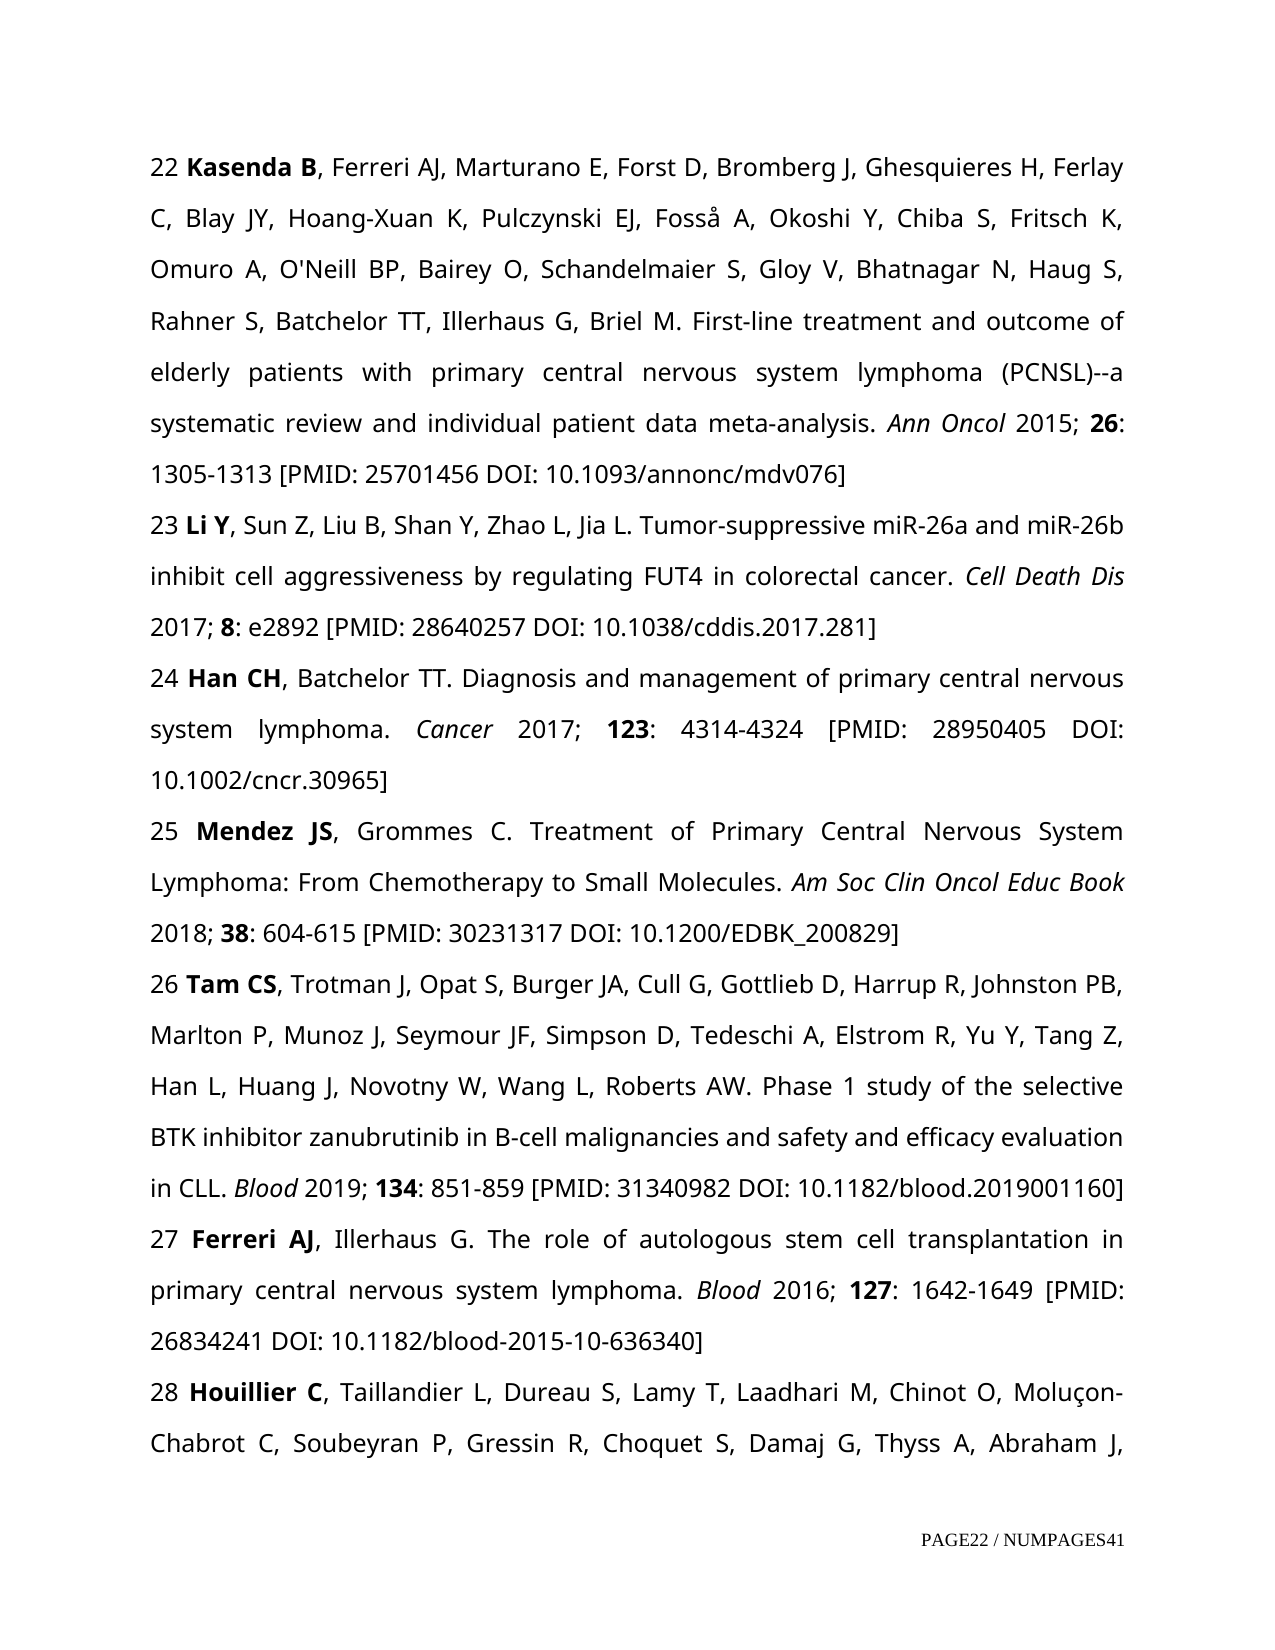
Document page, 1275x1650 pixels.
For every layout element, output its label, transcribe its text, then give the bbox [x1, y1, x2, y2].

text 25 Mendez JS, Grommes C. Treatment of Primary Central Nervous System Lymphoma: From Chemotherapy to Small Molecules. Am Soc Clin Oncol Educ Book 2018; 38: 604-615 [PMID: 30231317 DOI: 10.1200/EDBK_200829] [150, 813, 1125, 950]
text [150, 1375, 1125, 1460]
text 24 Han CH, Batchelor TT. Diagnosis and management of primary central nervous system lymphoma. Cancer 2017; 123: 4314-4324 [PMID: 28950405 DOI: 10.1002/cncr.30965] [150, 660, 1125, 797]
text 26 Tam CS, Trotman J, Opat S, Burger JA, Cull G, Gottlieb D, Harrup R, Johnston PB, Marlton P, Munoz J, Seymour JF, Simpson D, Tedeschi A, Elstrom R, Yu Y, Tang Z, Han L, Huang J, Novotny W, Wang L, Roberts AW. Phase 1 study of the selective BTK inhibitor zanubrutinib in B-cell malignancies and safety and efficacy evaluation in CLL. Blood 2019; 134: 851-859 [PMID: 31340982 DOI: 10.1182/blood.2019001160] [150, 967, 1125, 1205]
text 23 Li Y, Sun Z, Liu B, Shan Y, Zhao L, Jia L. Tumor-suppressive miR-26a and miR-26b inhibit cell aggressiveness by regulating FUT4 in colorectal cancer. Cell Death Dis 2017; 8: e2892 [PMID: 28640257 DOI: 10.1038/cddis.2017.281] [150, 507, 1125, 643]
text 27 Ferreri AJ, Illerhaus G. The role of autologous stem cell transplantation in primary central nervous system lymphoma. Blood 2016; 127: 1642-1649 [PMID: 26834241 DOI: 10.1182/blood-2015-10-636340] [150, 1222, 1125, 1358]
text 22 Kasenda B, Ferreri AJ, Marturano E, Forst D, Bromberg J, Ghesquieres H, Ferlay C, Blay JY, Hoang-Xuan K, Pulczynski EJ, Fosså A, Okoshi Y, Chiba S, Fritsch K, Omuro A, O'Neill BP, Bairey O, Schandelmaier S, Gloy V, Bhatnagar N, Haug S, Rahner S, Batchelor TT, Illerhaus G, Briel M. First-line treatment and outcome of elderly patients with primary central nervous system lymphoma (PCNSL)--a systematic review and individual patient data meta-analysis. Ann Oncol 2015; 26: 1305-1313 [PMID: 25701456 DOI: 10.1093/annonc/mdv076] [150, 150, 1125, 490]
